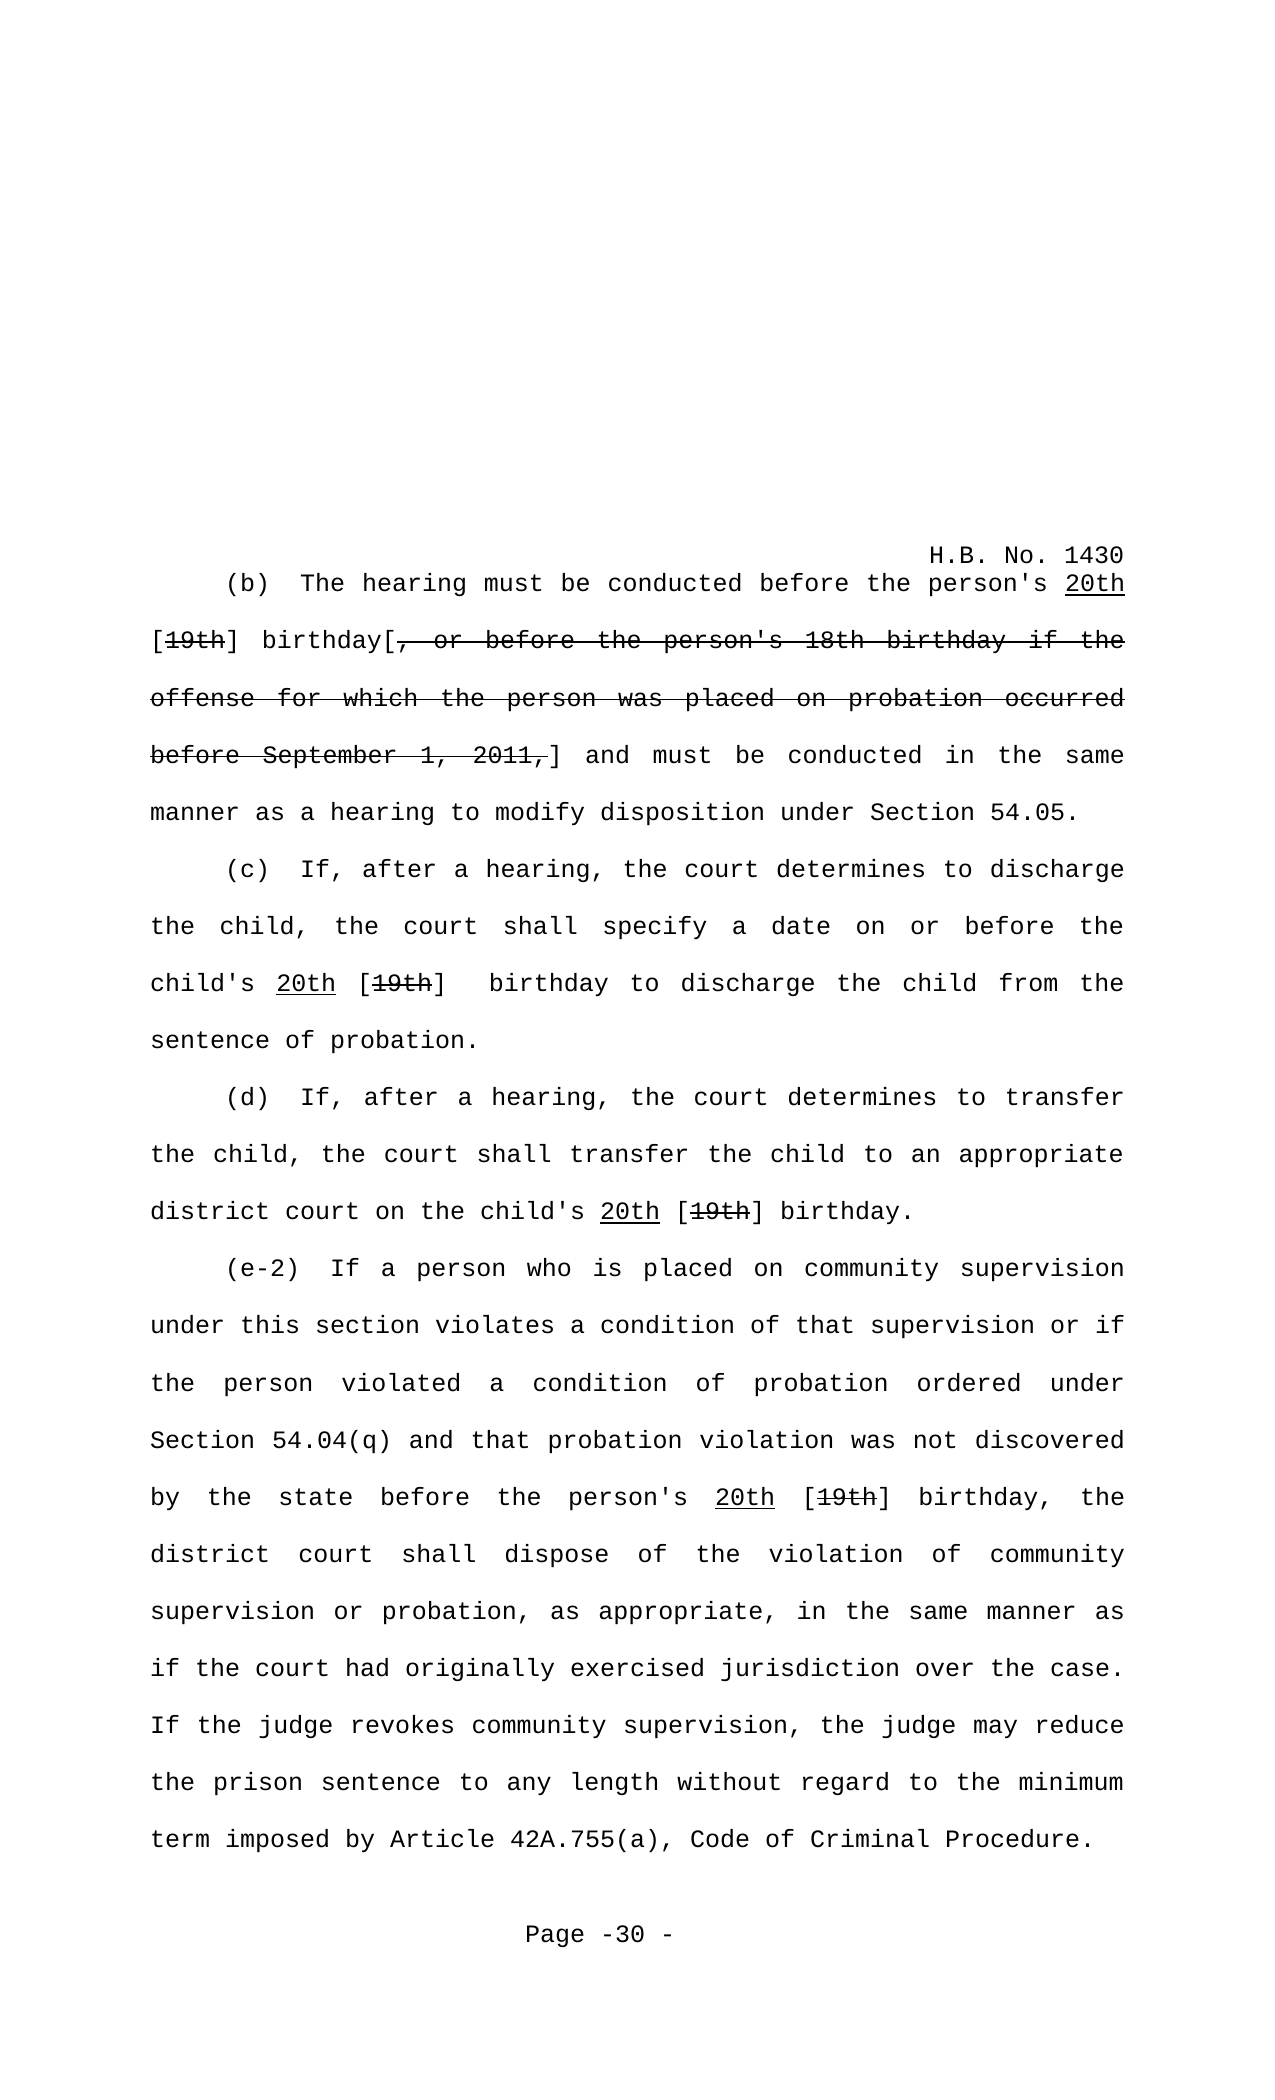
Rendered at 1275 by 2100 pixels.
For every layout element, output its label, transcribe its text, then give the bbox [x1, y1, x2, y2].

text (e-2) If a person who is placed on community supervision under this section violates a condition of that supervision or if the person violated a condition of probation ordered under Section 54.04(q) and that probation violation was not discovered by the state before the person's 20th [19th] birthday, the district court shall dispose of the violation of community supervision or probation, as appropriate, in the same manner as if the court had originally exercised jurisdiction over the case. If the judge revokes community supervision, the judge may reduce the prison sentence to any length without regard to the minimum term imposed by Article 42A.755(a), Code of Criminal Procedure. [150, 1256, 1125, 1855]
text (c) If, after a hearing, the court determines to discharge the child, the court shall specify a date on or before the child's 20th [19th] birthday to discharge the child from the sentence of probation. [150, 856, 1125, 1056]
text (d) If, after a hearing, the court determines to transfer the child, the court shall transfer the child to an appropriate district court on the child's 20th [19th] birthday. [150, 1084, 1125, 1227]
text (b) The hearing must be conducted before the person's 20th [19th] birthday[, or before the person's 18th birthday if the offense for which the person was placed on probation occurred before September 1, 2011,] and must be conducted in the same manner as a hearing to modify disposition under Section 54.05. [150, 571, 1125, 699]
text (b) The hearing must be conducted before the person's 20th [19th] birthday[, or before the person's 18th birthday if the offense for which the person was placed on probation occurred before September 1, 2011,] and must be conducted in the same manner as a hearing to modify disposition under Section 54.05. [150, 700, 1125, 828]
